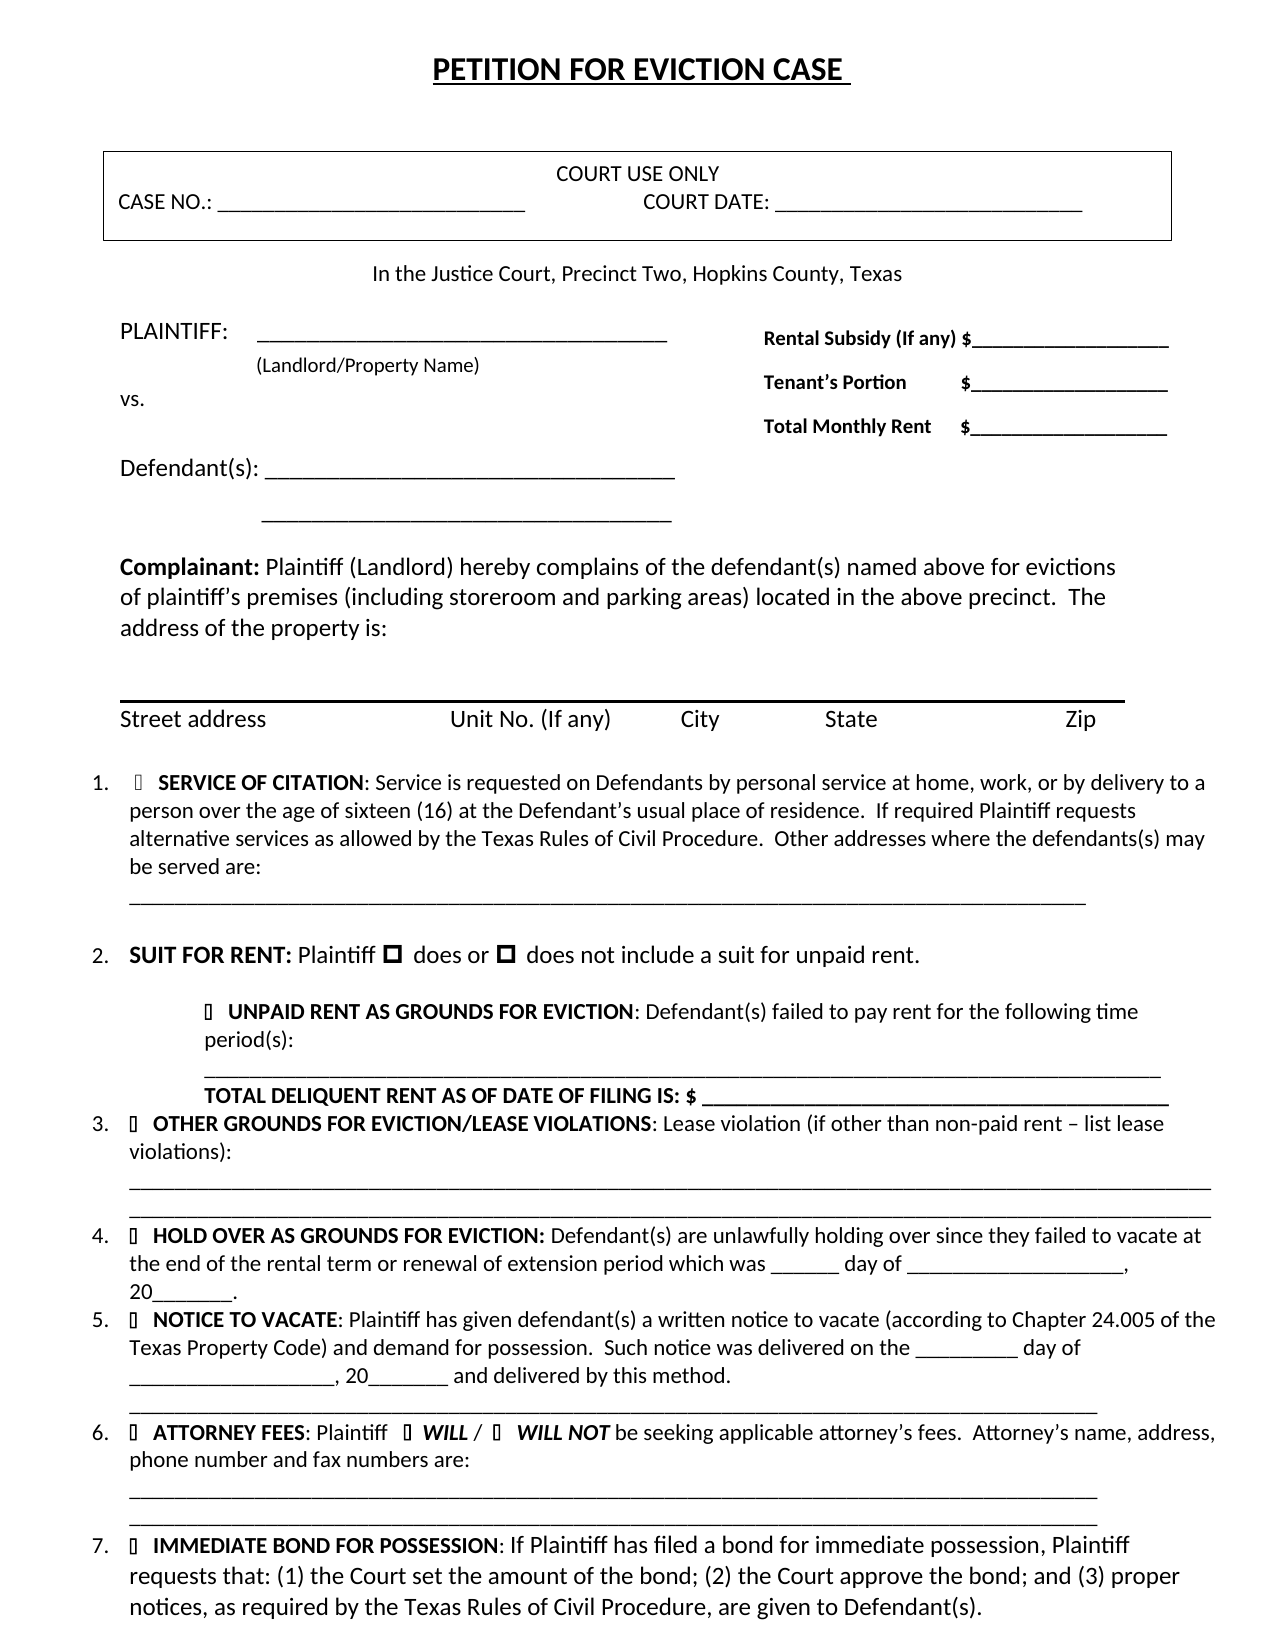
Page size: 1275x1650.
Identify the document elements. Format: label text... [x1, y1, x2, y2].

text In the Justice Court, Precinct Two, Hopkins County, Texas [150, 259, 1125, 287]
text Defendant(s): _________________________________ [120, 452, 1125, 483]
text PLAINTIFF: _________________________________ [120, 315, 1125, 346]
text Complainant: Plaintiff (Landlord) hereby complains of the defendant(s) named above for evictions of plaintiff’s premises (including storeroom and parking areas) located in the above precinct. The address of the property is: [120, 551, 1125, 642]
text _________________________________ [120, 495, 1125, 526]
list Street address Unit No. (If any) City State Zip [120, 703, 1125, 732]
text (Landlord/Property Name) [120, 352, 748, 378]
text vs. [120, 384, 748, 412]
